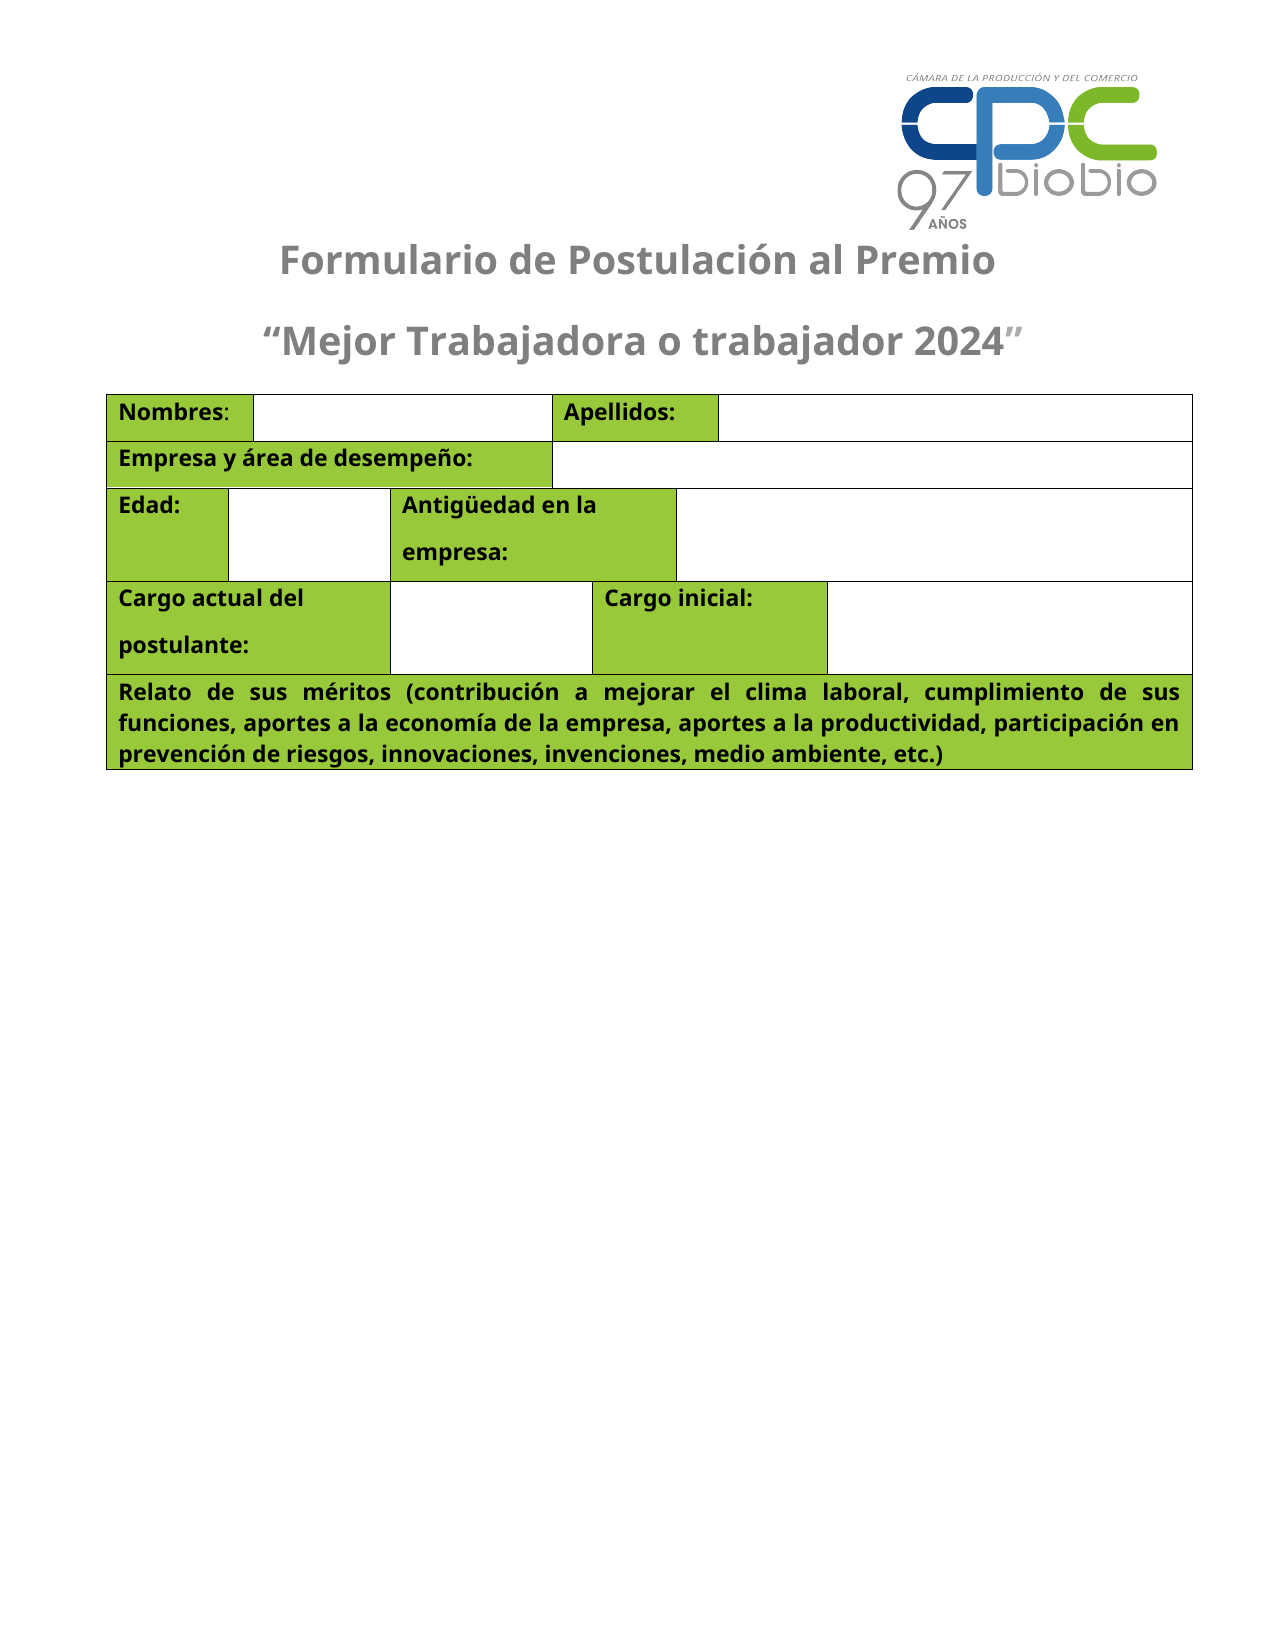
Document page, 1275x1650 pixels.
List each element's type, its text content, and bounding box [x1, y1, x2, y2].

text “Mejor Trabajadora o trabajador 2024” [118, 313, 1157, 367]
table_cell [677, 489, 1192, 581]
table_header Nombres: [107, 395, 253, 441]
table_cell Antigüedad en la empresa: [391, 489, 676, 581]
table_header [719, 395, 1192, 441]
table_cell [229, 489, 390, 581]
table_header [254, 395, 552, 441]
text Formulario de Postulación al Premio [118, 232, 1157, 286]
table_cell Edad: [107, 489, 228, 581]
table_cell [391, 582, 592, 674]
table_cell [828, 582, 1192, 674]
table_cell Empresa y área de desempeño: [107, 442, 552, 487]
table_cell Cargo actual del postulante: [107, 582, 390, 674]
table_header Apellidos: [553, 395, 718, 441]
table_cell [553, 442, 1192, 487]
picture [897, 73, 1157, 233]
table_cell Cargo inicial: [593, 582, 827, 674]
table_cell Relato de sus méritos (contribución a mejorar el clima laboral, cumplimiento de sus funciones, aportes a la economía de la empresa, aportes a la productividad, participación en prevención de riesgos, innovaciones, invenciones, medio ambiente, etc.) [107, 675, 1192, 769]
